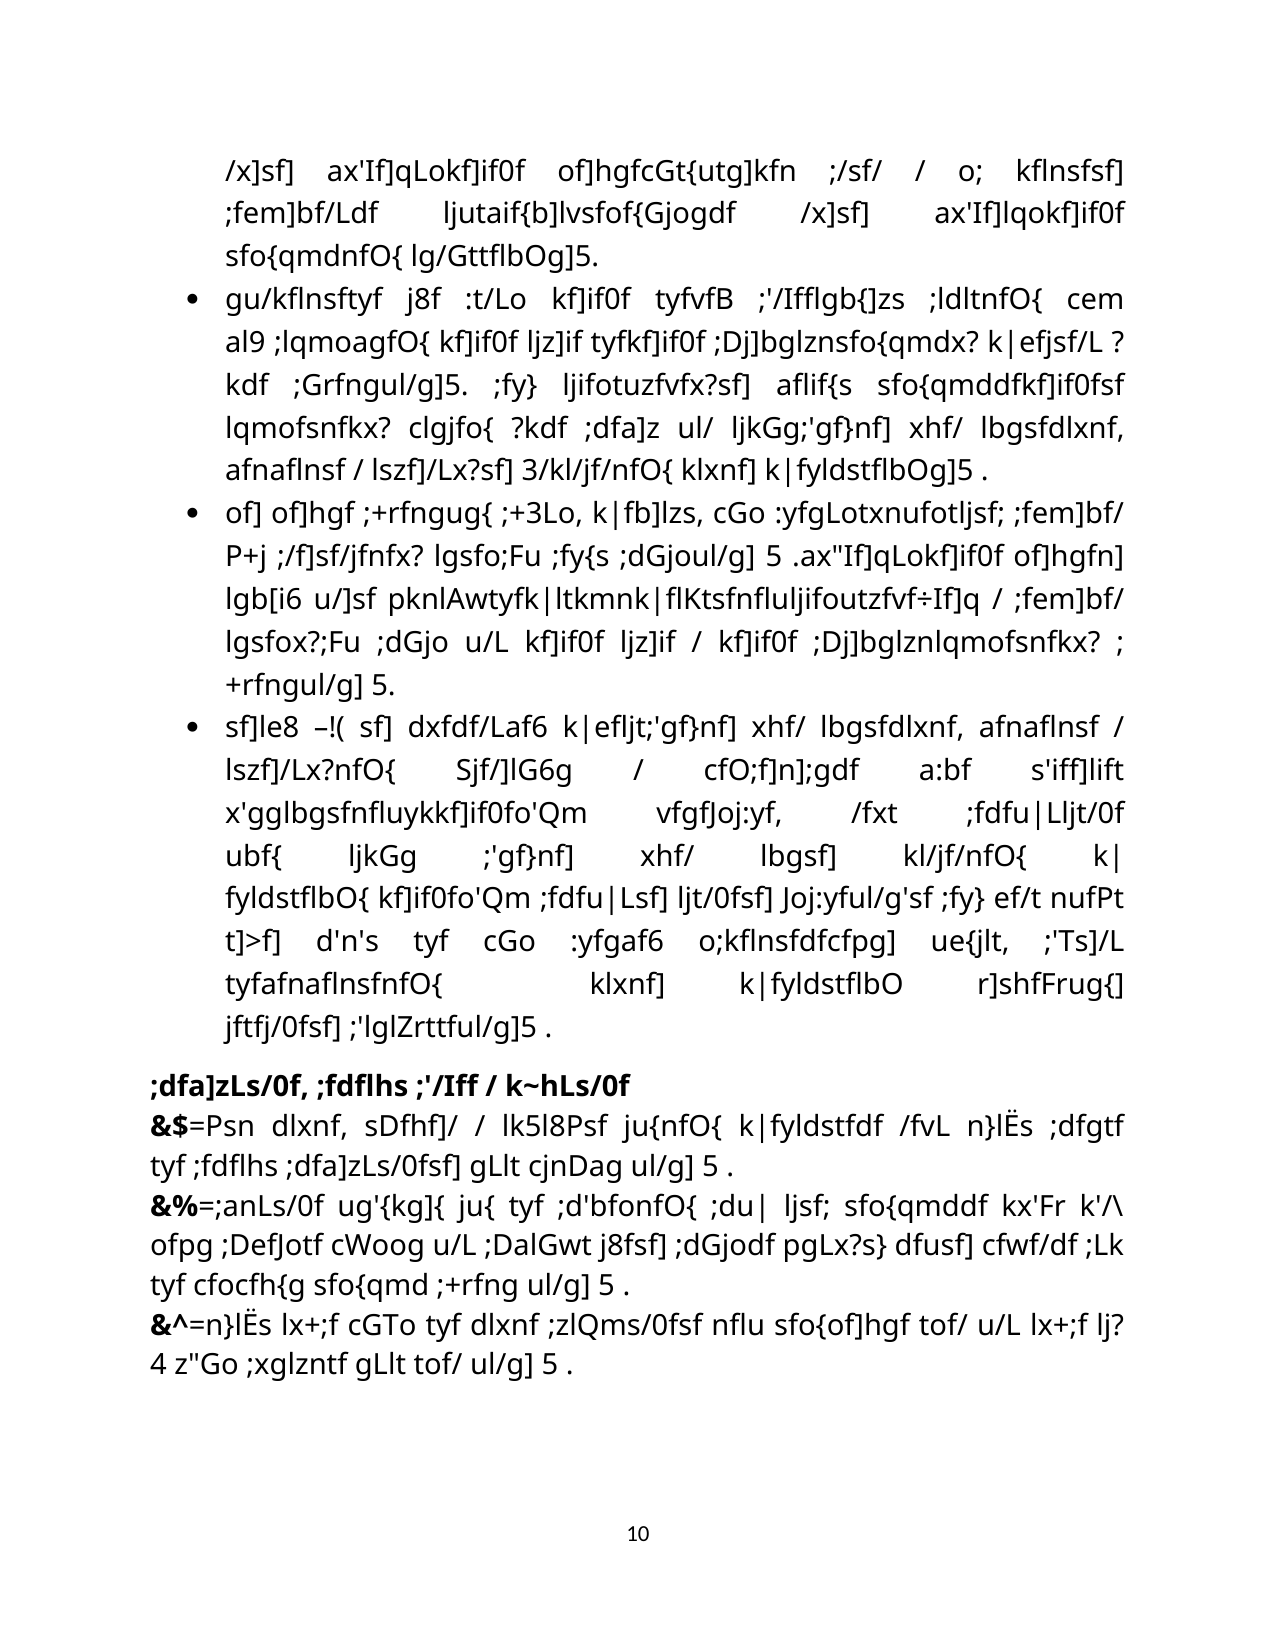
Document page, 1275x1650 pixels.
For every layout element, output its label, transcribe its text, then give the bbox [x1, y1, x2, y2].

text &$=Psn dlxnf, sDfhf]/ / lk5l8Psf ju{nfO{ k|fyldstfdf /fvL n}lËs ;dfgtf tyf ;fdflhs ;dfa]zLs/0fsf] gLlt cjnDag ul/g] 5 . [150, 1105, 1125, 1185]
text ;dfa]zLs/0f, ;fdflhs ;'/Iff / k~hLs/0f [150, 1066, 1125, 1105]
list of] of]hgf ;+rfngug{ ;+3Lo, k|fb]lzs, cGo :yfgLotxnufotljsf; ;fem]bf/ P+j ;/f]sf/jfnfx? lgsfo;Fu ;fy{s ;dGjoul/g] 5 .ax"If]qLokf]if0f of]hgfn] lgb[i6 u/]sf pknlAwtyfk|ltkmnk|flKtsfnfluljifoutzfvf÷If]q / ;fem]bf/ lgsfox?;Fu ;dGjo u/L kf]if0f ljz]if / kf]if0f ;Dj]bglznlqmofsnfkx? ;+rfngul/g] 5. [187, 492, 1125, 703]
text &^=n}lËs lx+;f cGTo tyf dlxnf ;zlQms/0fsf nflu sfo{of]hgf tof/ u/L lx+;f lj?4 z"Go ;xglzntf gLlt tof/ ul/g] 5 . [150, 1304, 1125, 1383]
list gu/kflnsftyf j8f :t/Lo kf]if0f tyfvfB ;'/Ifflgb{]zs ;ldltnfO{ cem al9 ;lqmoagfO{ kf]if0f ljz]if tyfkf]if0f ;Dj]bglznsfo{qmdx? k|efjsf/L ?kdf ;Grfngul/g]5. ;fy} ljifotuzfvfx?sf] aflif{s sfo{qmddfkf]if0fsf lqmofsnfkx? clgjfo{ ?kdf ;dfa]z ul/ ljkGg;'gf}nf] xhf/ lbgsfdlxnf, afnaflnsf / lszf]/Lx?sf] 3/kl/jf/nfO{ klxnf] k|fyldstflbOg]5 . [187, 278, 1125, 489]
list sf]le8 –!( sf] dxfdf/Laf6 k|efljt;'gf}nf] xhf/ lbgsfdlxnf, afnaflnsf / lszf]/Lx?nfO{ Sjf/]lG6g / cfO;f]n];gdf a:bf s'iff]lift x'gglbgsfnfluykkf]if0fo'Qm vfgfJoj:yf, /fxt ;fdfu|Lljt/0f ubf{ ljkGg ;'gf}nf] xhf/ lbgsf] kl/jf/nfO{ k|fyldstflbO{ kf]if0fo'Qm ;fdfu|Lsf] ljt/0fsf] Joj:yful/g'sf ;fy} ef/t nufPt t]>f] d'n's tyf cGo :yfgaf6 o;kflnsfdfcfpg] ue{jlt, ;'Ts]/L tyfafnaflnsfnfO{ klxnf] k|fyldstflbO r]shfFrug{] jftfj/0fsf] ;'lglZrttful/g]5 . [187, 707, 1125, 1046]
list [187, 150, 1125, 275]
text &%=;anLs/0f ug'{kg]{ ju{ tyf ;d'bfonfO{ ;du| ljsf; sfo{qmddf kx'Fr k'/\ofpg ;DefJotf cWoog u/L ;DalGwt j8fsf] ;dGjodf pgLx?s} dfusf] cfwf/df ;Lk tyf cfocfh{g sfo{qmd ;+rfng ul/g] 5 . [150, 1185, 1125, 1304]
